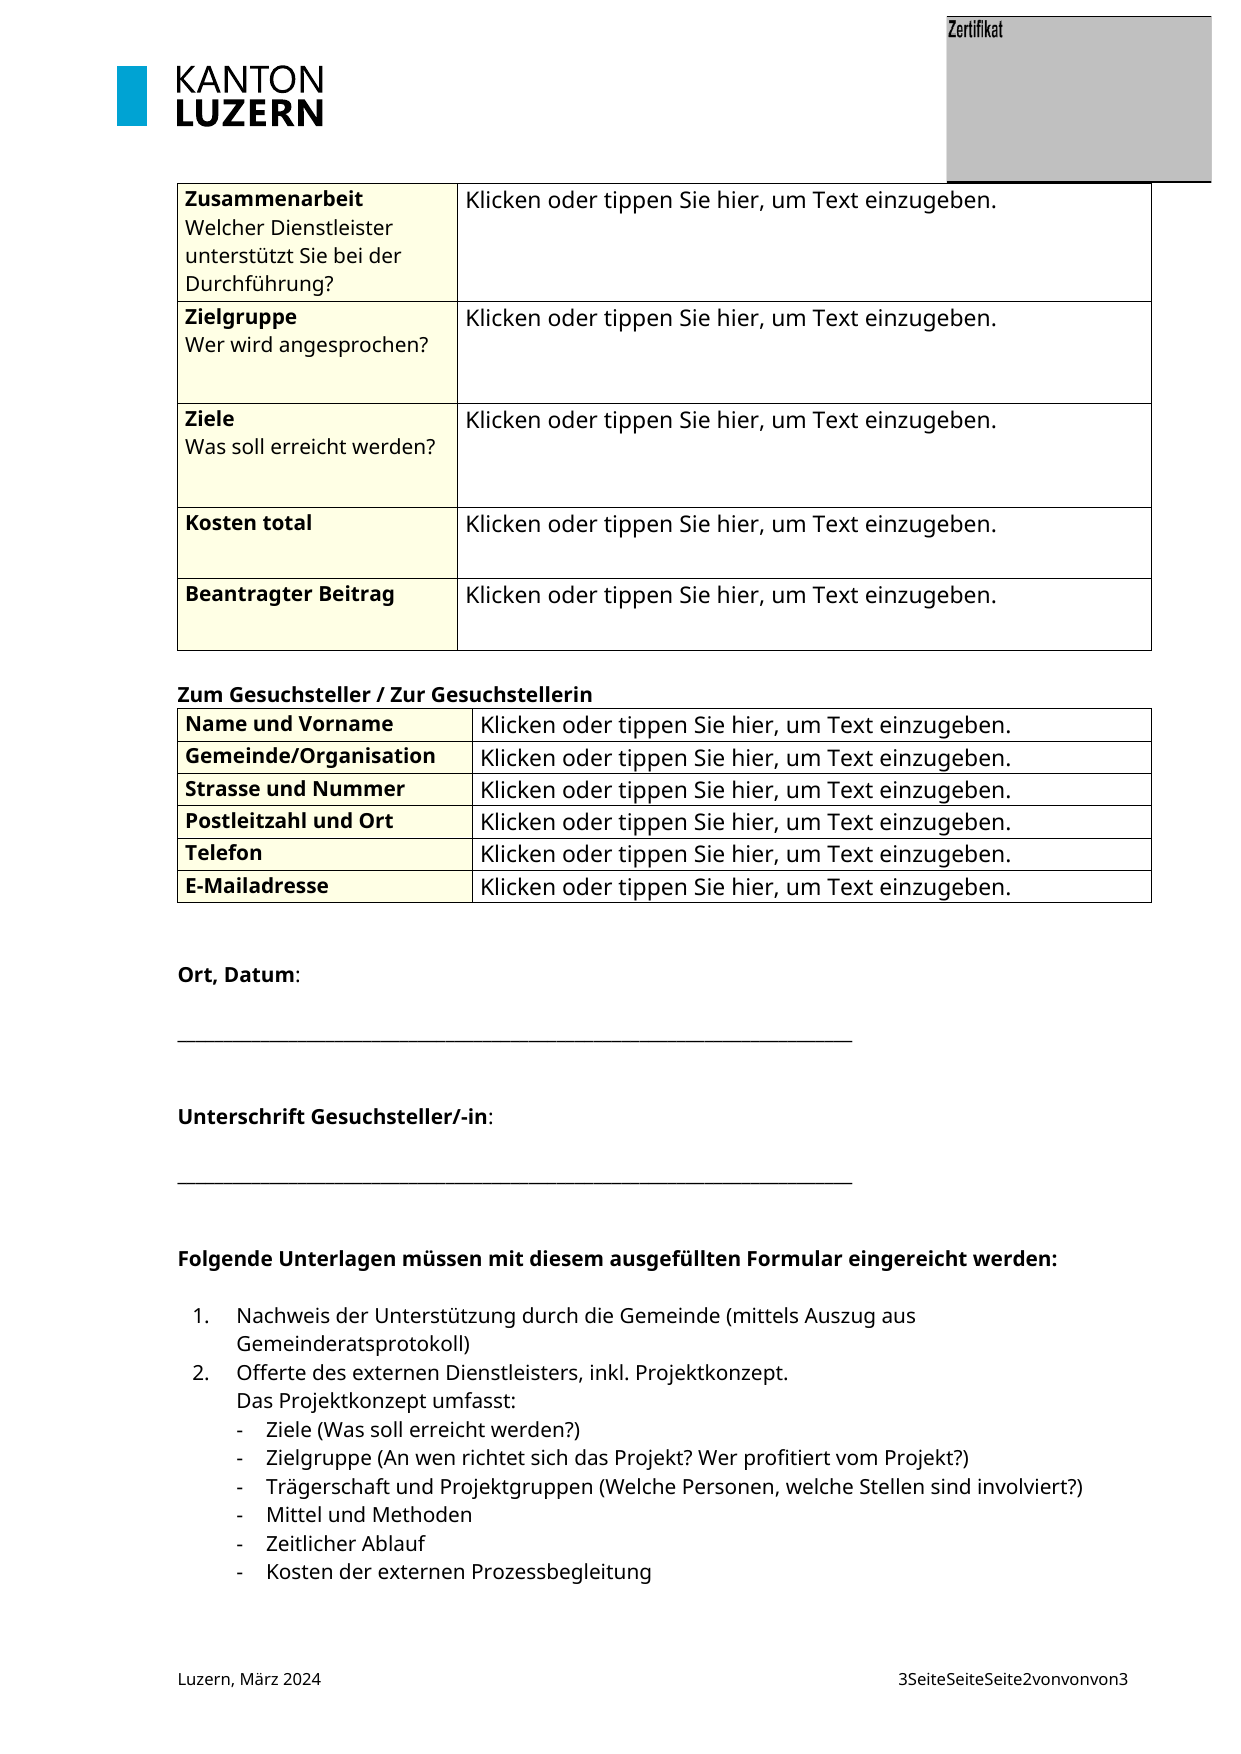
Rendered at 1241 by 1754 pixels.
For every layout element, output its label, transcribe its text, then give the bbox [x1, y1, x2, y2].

text Ort, Datum: _________________________________________________________________________ [177, 960, 1122, 1045]
table_cell Telefon [178, 839, 472, 870]
table_cell Postleitzahl und Ort [178, 806, 472, 837]
table_cell Beantragter Beitrag [178, 579, 457, 650]
table_cell Zielgruppe Wer wird angesprochen? [178, 302, 457, 403]
list Kosten der externen Prozessbegleitung [236, 1557, 1122, 1586]
table_cell Zusammenarbeit Welcher Dienstleister unterstützt Sie bei der Durchführung? [178, 184, 457, 301]
table_cell Kosten total [178, 508, 457, 578]
list Mittel und Methoden [236, 1500, 1122, 1529]
text Folgende Unterlagen müssen mit diesem ausgefüllten Formular eingereicht werden: [177, 1244, 1122, 1273]
picture [946, 16, 1212, 183]
text Zum Gesuchsteller / Zur Gesuchstellerin [177, 680, 1122, 708]
list Zeitlicher Ablauf [236, 1529, 1122, 1557]
table_cell Strasse und Nummer [178, 774, 472, 805]
list Nachweis der Unterstützung durch die Gemeinde (mittels Auszug aus Gemeinderatsprotokoll) [192, 1301, 1122, 1358]
text Unterschrift Gesuchsteller/-in: _________________________________________________________________________ [177, 1102, 1122, 1187]
list Zielgruppe (An wen richtet sich das Projekt? Wer profitiert vom Projekt?) [236, 1443, 1122, 1472]
list Trägerschaft und Projektgruppen (Welche Personen, welche Stellen sind involviert?) [236, 1472, 1122, 1500]
list Ziele (Was soll erreicht werden?) [236, 1415, 1122, 1443]
table_cell E-Mailadresse [178, 871, 472, 902]
table_cell [458, 404, 1151, 507]
list Offerte des externen Dienstleisters, inkl. Projektkonzept. Das Projektkonzept umfasst: [192, 1358, 1122, 1415]
table_cell Ziele Was soll erreicht werden? [178, 404, 457, 507]
table_cell Gemeinde/Organisation [178, 742, 472, 773]
table_header Name und Vorname [178, 709, 472, 741]
